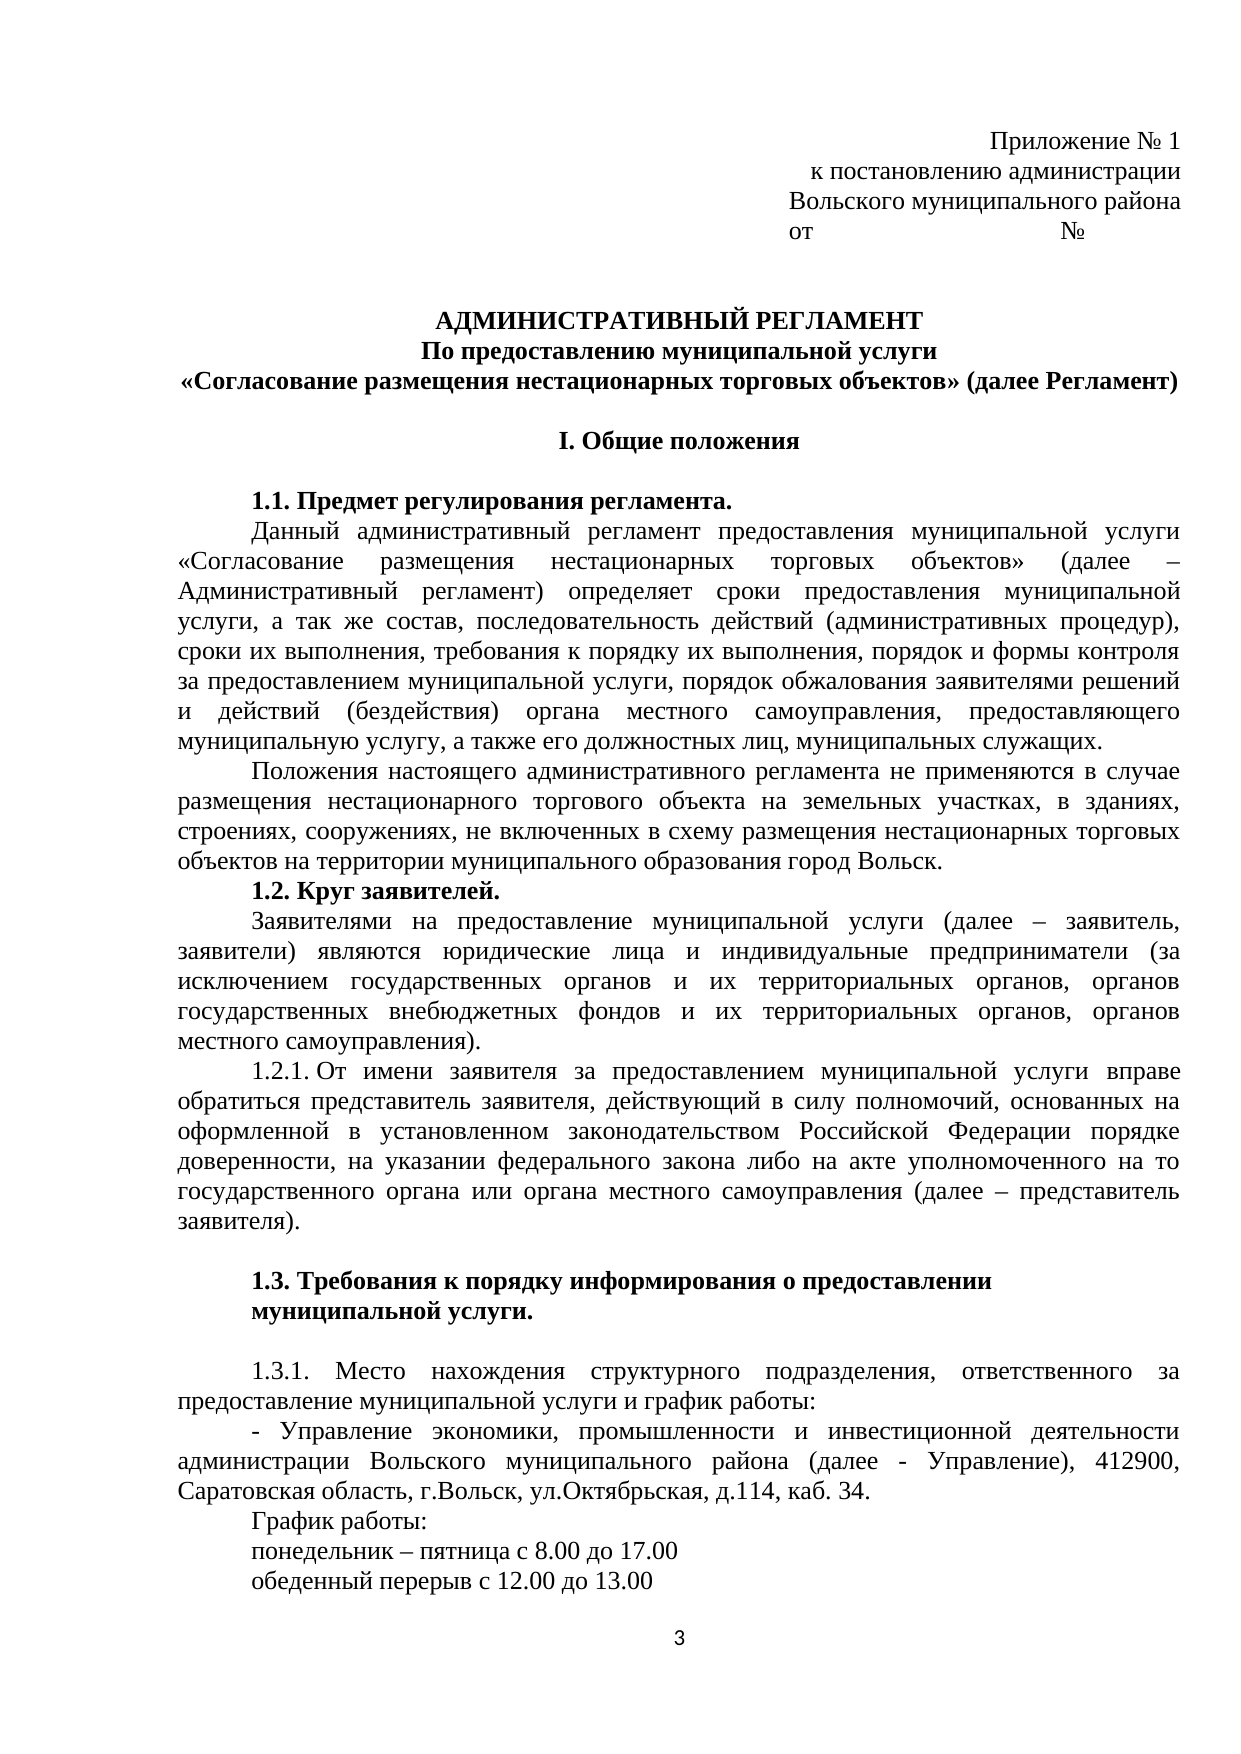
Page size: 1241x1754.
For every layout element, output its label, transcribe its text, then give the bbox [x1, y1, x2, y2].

title Приложение № 1 [177, 125, 1181, 155]
text График работы: [177, 1505, 1181, 1535]
text 1.2.1. От имени заявителя за предоставлением муниципальной услуги вправе обратиться представитель заявителя, действующий в силу полномочий, основанных на оформленной в установленном законодательством Российской Федерации порядке доверенности, на указании федерального закона либо на акте уполномоченного на то государственного органа или органа местного самоуправления (далее – представитель заявителя). [177, 1055, 1181, 1235]
text - Управление экономики, промышленности и инвестиционной деятельности администрации Вольского муниципального района (далее - Управление), 412900, Саратовская область, г.Вольск, ул.Октябрьская, д.114, каб. 34. [177, 1415, 1181, 1505]
text 1.3. Требования к порядку информирования о предоставлении [177, 1265, 1181, 1295]
text I. Общие положения [177, 425, 1181, 455]
title По предоставлению муниципальной услуги [177, 335, 1181, 365]
title к постановлению администрации [177, 155, 1181, 185]
text Заявителями на предоставление муниципальной услуги (далее – заявитель, заявители) являются юридические лица и индивидуальные предприниматели (за исключением государственных органов и их территориальных органов, органов государственных внебюджетных фондов и их территориальных органов, органов местного самоуправления). [177, 905, 1181, 1055]
text 1.1. Предмет регулирования регламента. [177, 485, 1181, 515]
title «Согласование размещения нестационарных торговых объектов» (далее Регламент) [177, 365, 1181, 395]
text 1.2. Круг заявителей. [177, 875, 1181, 905]
text Положения настоящего административного регламента не применяются в случае размещения нестационарного торгового объекта на земельных участках, в зданиях, строениях, сооружениях, не включенных в схему размещения нестационарных торговых объектов на территории муниципального образования город Вольск. [177, 755, 1181, 875]
text Данный административный регламент предоставления муниципальной услуги «Согласование размещения нестационарных торговых объектов» (далее – Административный регламент) определяет сроки предоставления муниципальной услуги, а так же состав, последовательность действий (административных процедур), сроки их выполнения, требования к порядку их выполнения, порядок и формы контроля за предоставлением муниципальной услуги, порядок обжалования заявителями решений и действий (бездействия) органа местного самоуправления, предоставляющего муниципальную услугу, а также его должностных лиц, муниципальных служащих. [177, 515, 1181, 755]
text муниципальной услуги. [177, 1295, 1181, 1325]
title АДМИНИСТРАТИВНЫЙ РЕГЛАМЕНТ [177, 305, 1181, 335]
text обеденный перерыв с 12.00 до 13.00 [177, 1565, 1181, 1595]
title Вольского муниципального района [177, 185, 1181, 215]
title от № [177, 215, 1181, 245]
text 1.3.1. Место нахождения структурного подразделения, ответственного за предоставление муниципальной услуги и график работы: [177, 1355, 1181, 1415]
text понедельник – пятница с 8.00 до 17.00 [177, 1535, 1181, 1565]
